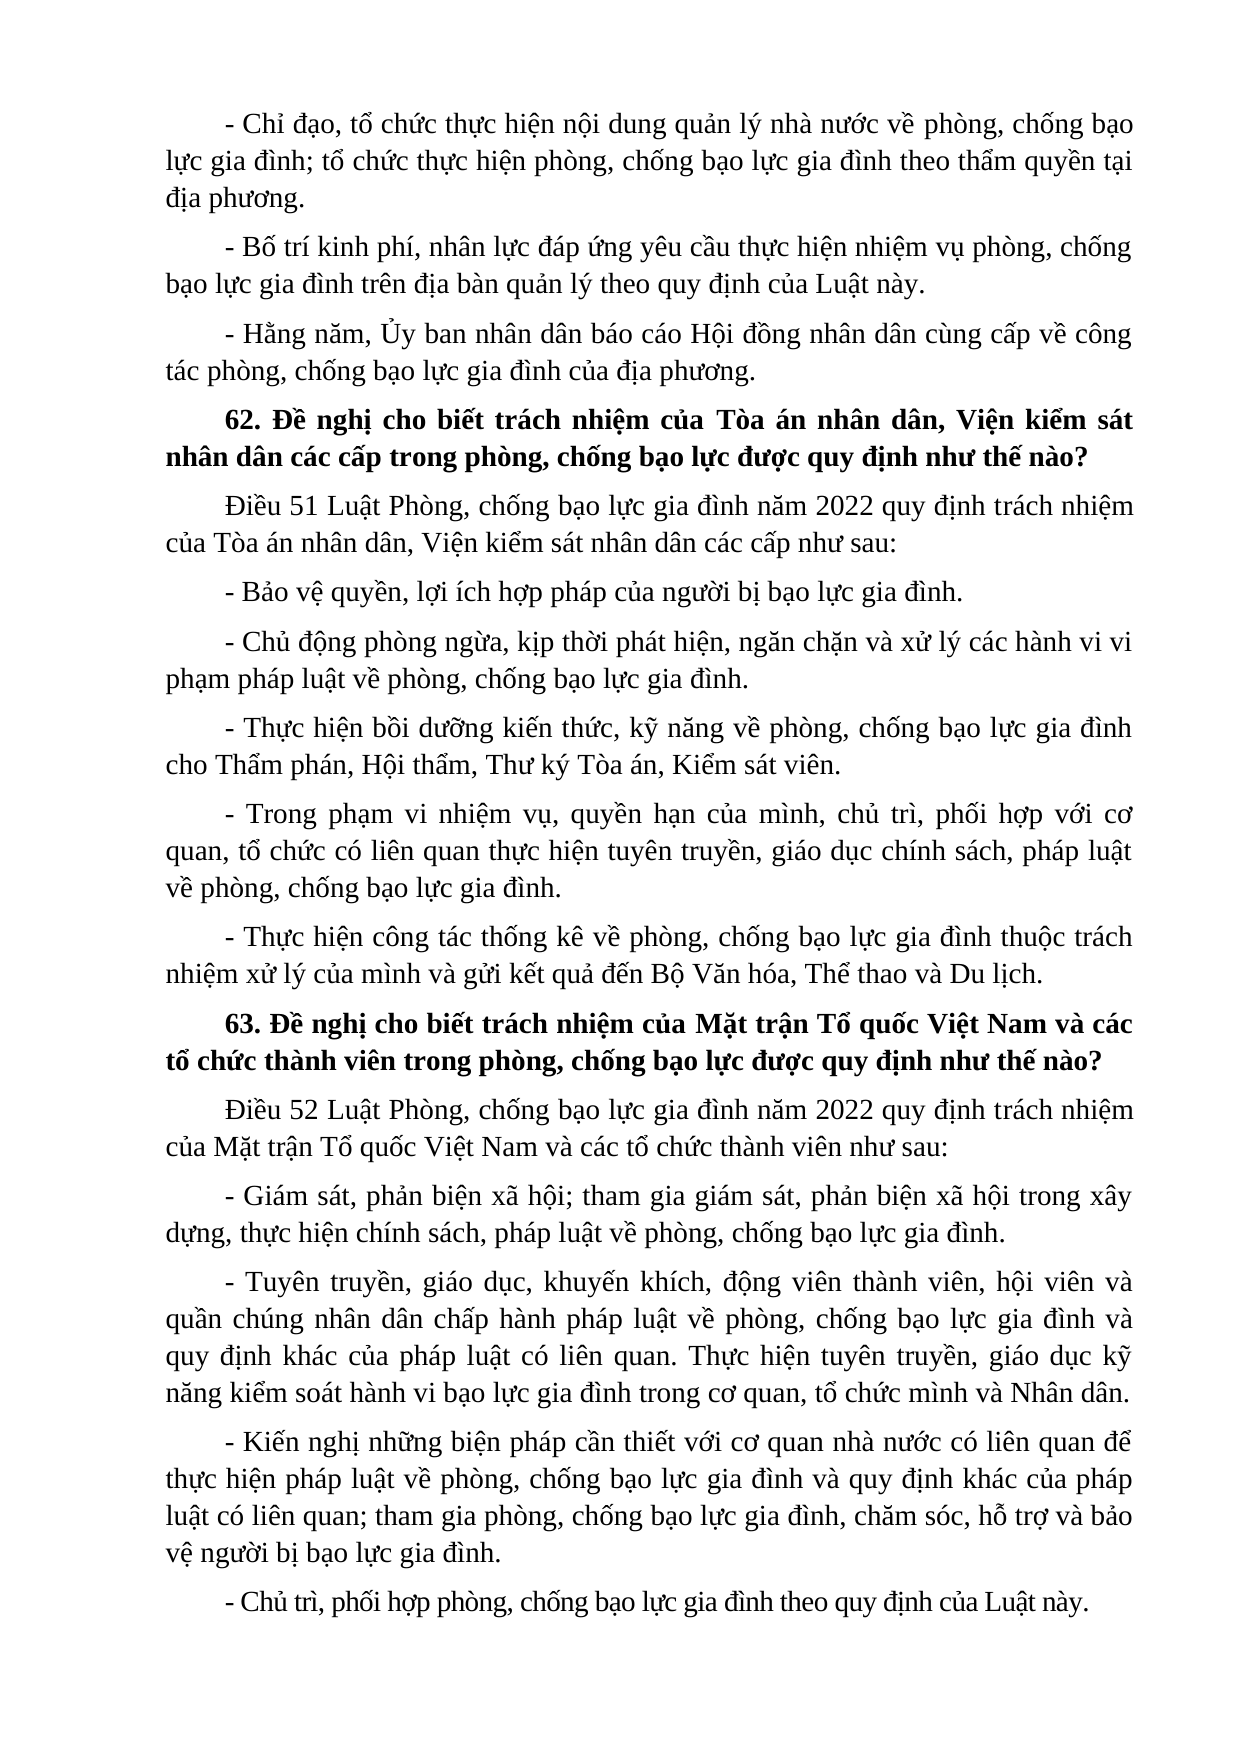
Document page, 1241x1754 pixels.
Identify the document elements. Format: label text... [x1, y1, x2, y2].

text - Chỉ đạo, tổ chức thực hiện nội dung quản lý nhà nước về phòng, chống bạo lực gia đình; tổ chức thực hiện phòng, chống bạo lực gia đình theo thẩm quyền tại địa phương. [165, 106, 1134, 214]
text 63. Đề nghị cho biết trách nhiệm của Mặt trận Tổ quốc Việt Nam và các tổ chức thành viên trong phòng, chống bạo lực được quy định như thế nào? [165, 1006, 1134, 1076]
text - Hằng năm, Ủy ban nhân dân báo cáo Hội đồng nhân dân cùng cấp về công tác phòng, chống bạo lực gia đình của địa phương. [165, 316, 1134, 386]
text - Giám sát, phản biện xã hội; tham gia giám sát, phản biện xã hội trong xây dựng, thực hiện chính sách, pháp luật về phòng, chống bạo lực gia đình. [165, 1178, 1134, 1249]
text 62. Đề nghị cho biết trách nhiệm của Tòa án nhân dân, Viện kiểm sát nhân dân các cấp trong phòng, chống bạo lực được quy định như thế nào? [165, 402, 1134, 472]
text - Thực hiện bồi dưỡng kiến thức, kỹ năng về phòng, chống bạo lực gia đình cho Thẩm phán, Hội thẩm, Thư ký Tòa án, Kiểm sát viên. [165, 710, 1134, 781]
text Điều 52 Luật Phòng, chống bạo lực gia đình năm 2022 quy định trách nhiệm của Mặt trận Tổ quốc Việt Nam và các tổ chức thành viên như sau: [165, 1092, 1134, 1162]
text - Bố trí kinh phí, nhân lực đáp ứng yêu cầu thực hiện nhiệm vụ phòng, chống bạo lực gia đình trên địa bàn quản lý theo quy định của Luật này. [165, 229, 1134, 300]
text - Tuyên truyền, giáo dục, khuyến khích, động viên thành viên, hội viên và quần chúng nhân dân chấp hành pháp luật về phòng, chống bạo lực gia đình và quy định khác của pháp luật có liên quan. Thực hiện tuyên truyền, giáo dục kỹ năng kiểm soát hành vi bạo lực gia đình trong cơ quan, tổ chức mình và Nhân dân. [165, 1264, 1134, 1409]
text - Chủ trì, phối hợp phòng, chống bạo lực gia đình theo quy định của Luật này. [165, 1584, 1134, 1618]
text - Trong phạm vi nhiệm vụ, quyền hạn của mình, chủ trì, phối hợp với cơ quan, tổ chức có liên quan thực hiện tuyên truyền, giáo dục chính sách, pháp luật về phòng, chống bạo lực gia đình. [165, 796, 1134, 904]
text - Bảo vệ quyền, lợi ích hợp pháp của người bị bạo lực gia đình. [165, 574, 1134, 608]
text Điều 51 Luật Phòng, chống bạo lực gia đình năm 2022 quy định trách nhiệm của Tòa án nhân dân, Viện kiểm sát nhân dân các cấp như sau: [165, 488, 1134, 559]
text - Thực hiện công tác thống kê về phòng, chống bạo lực gia đình thuộc trách nhiệm xử lý của mình và gửi kết quả đến Bộ Văn hóa, Thể thao và Du lịch. [165, 919, 1134, 990]
text - Chủ động phòng ngừa, kịp thời phát hiện, ngăn chặn và xử lý các hành vi vi phạm pháp luật về phòng, chống bạo lực gia đình. [165, 624, 1134, 694]
text - Kiến nghị những biện pháp cần thiết với cơ quan nhà nước có liên quan để thực hiện pháp luật về phòng, chống bạo lực gia đình và quy định khác của pháp luật có liên quan; tham gia phòng, chống bạo lực gia đình, chăm sóc, hỗ trợ và bảo vệ người bị bạo lực gia đình. [165, 1424, 1134, 1569]
